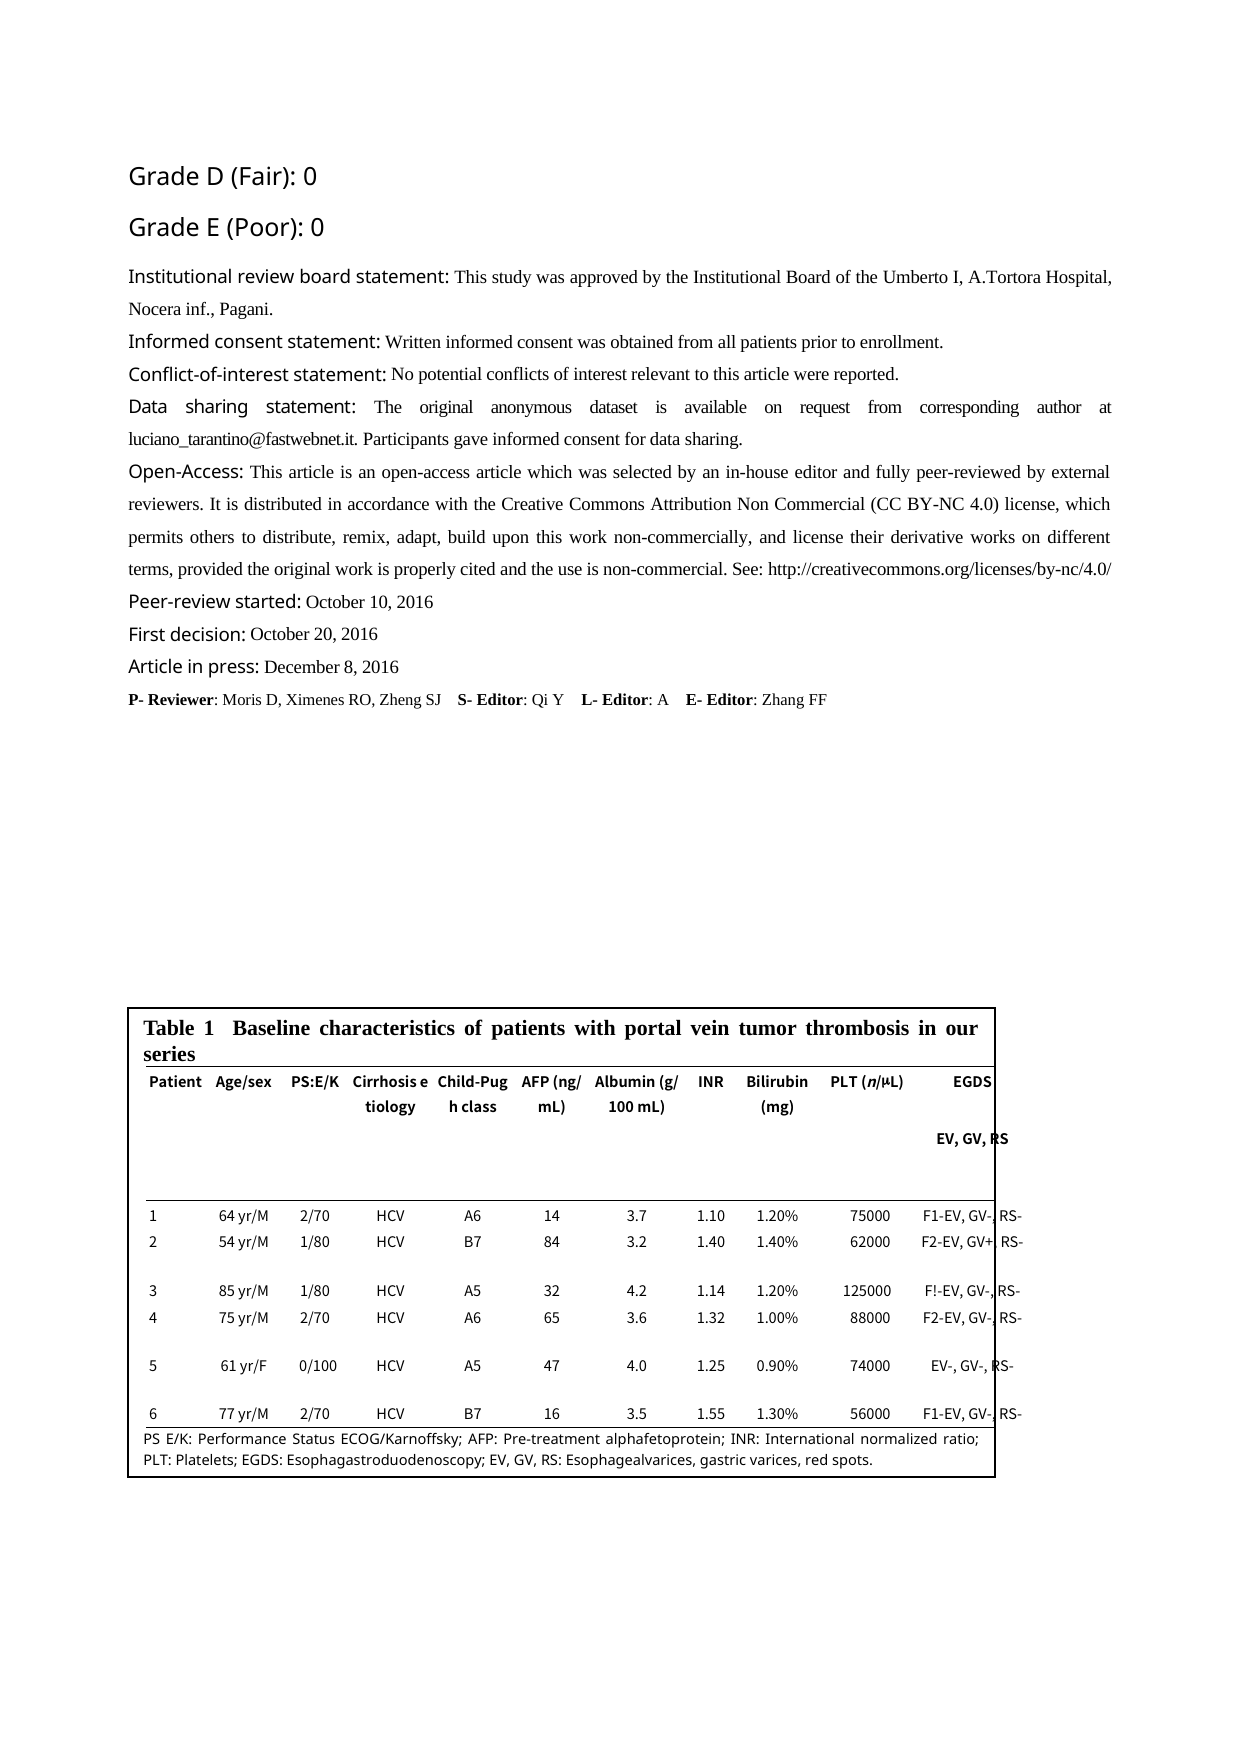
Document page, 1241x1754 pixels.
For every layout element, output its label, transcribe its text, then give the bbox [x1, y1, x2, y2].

text Grade E (Poor): 0 [128, 209, 1112, 243]
text Open-Access: This article is an open-access article which was selected by an in-house editor and fully peer-reviewed by external reviewers. It is distributed in accordance with the Creative Commons Attribution Non Commercial (CC BY-NC 4.0) license, which permits others to distribute, remix, adapt, build upon this work non-commercially, and license their derivative works on different terms, provided the original work is properly cited and the use is non-commercial. See: http://creativecommons.org/licenses/by-nc/4.0/ [128, 455, 1112, 585]
text Conflict-of-interest statement: No potential conflicts of interest relevant to this article were reported. [128, 358, 1112, 390]
text First decision: October 20, 2016 [128, 618, 1112, 650]
text Grade D (Fair): 0 [128, 158, 1112, 192]
text Article in press: December 8, 2016 [128, 650, 1112, 683]
text Peer-review started: October 10, 2016 [128, 585, 1112, 618]
text Institutional review board statement: This study was approved by the Institutional Board of the Umberto I, A.Tortora Hospital, Nocera inf., Pagani. [128, 260, 1112, 325]
text Informed consent statement: Written informed consent was obtained from all patients prior to enrollment. [128, 325, 1112, 358]
text P- Reviewer: Moris D, Ximenes RO, Zheng SJ S- Editor: Qi Y L- Editor: A E- Editor: Zhang FF [128, 683, 1112, 715]
text Data sharing statement: The original anonymous dataset is available on request from corresponding author at luciano_tarantino@fastwebnet.it. Participants gave informed consent for data sharing. [128, 390, 1112, 455]
